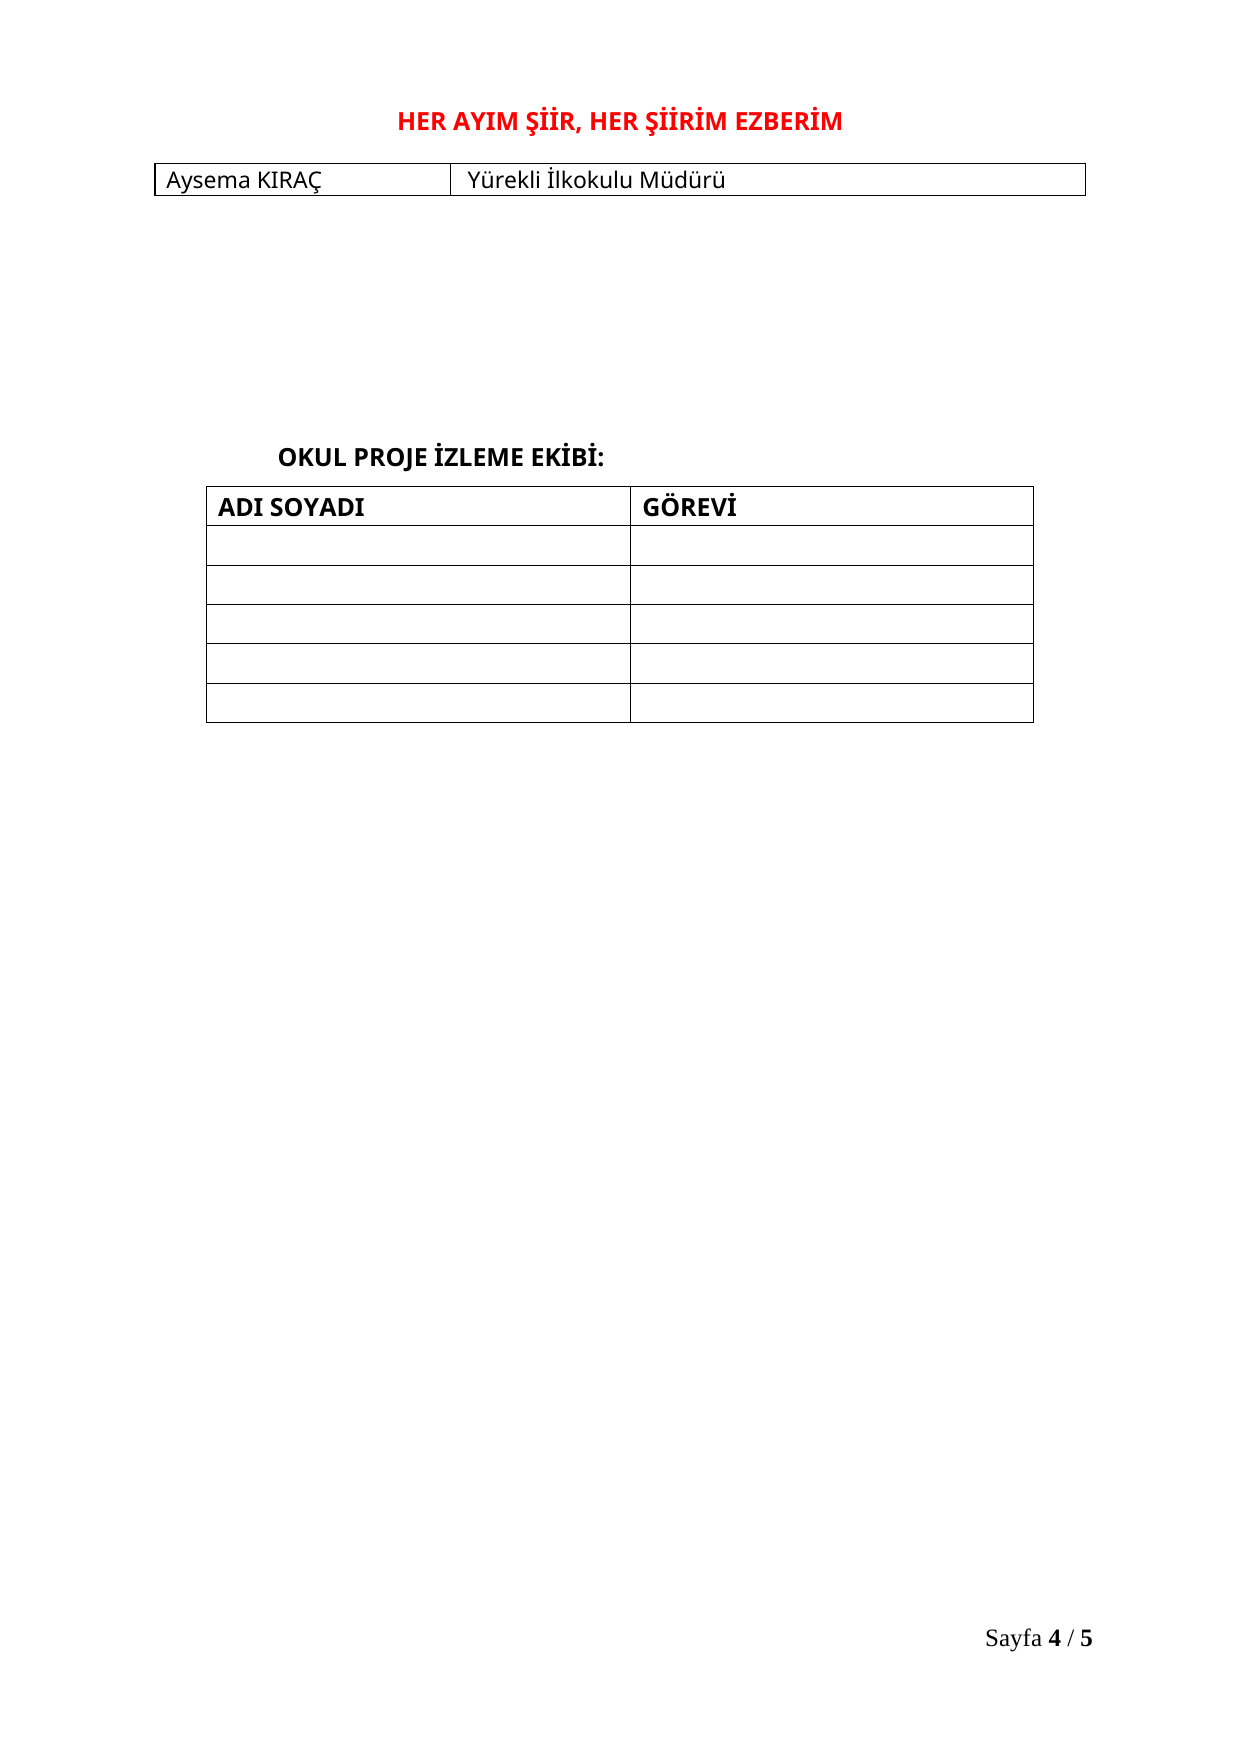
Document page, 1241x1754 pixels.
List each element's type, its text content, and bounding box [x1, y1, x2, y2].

table_cell [207, 566, 630, 604]
table_cell [631, 566, 1033, 604]
table_cell [207, 684, 630, 722]
table_cell [631, 684, 1033, 722]
table_cell Aysema KIRAÇ [156, 164, 450, 195]
table_cell [207, 526, 630, 564]
table_cell [631, 644, 1033, 682]
table_cell [631, 526, 1033, 564]
table_header GÖREVİ [631, 487, 1033, 525]
text OKUL PROJE İZLEME EKİBİ: [148, 439, 1093, 473]
table_cell [207, 605, 630, 643]
table_cell [631, 605, 1033, 643]
table_header ADI SOYADI [207, 487, 630, 525]
table_cell [207, 644, 630, 682]
table_cell Yürekli İlkokulu Müdürü [451, 164, 1085, 195]
